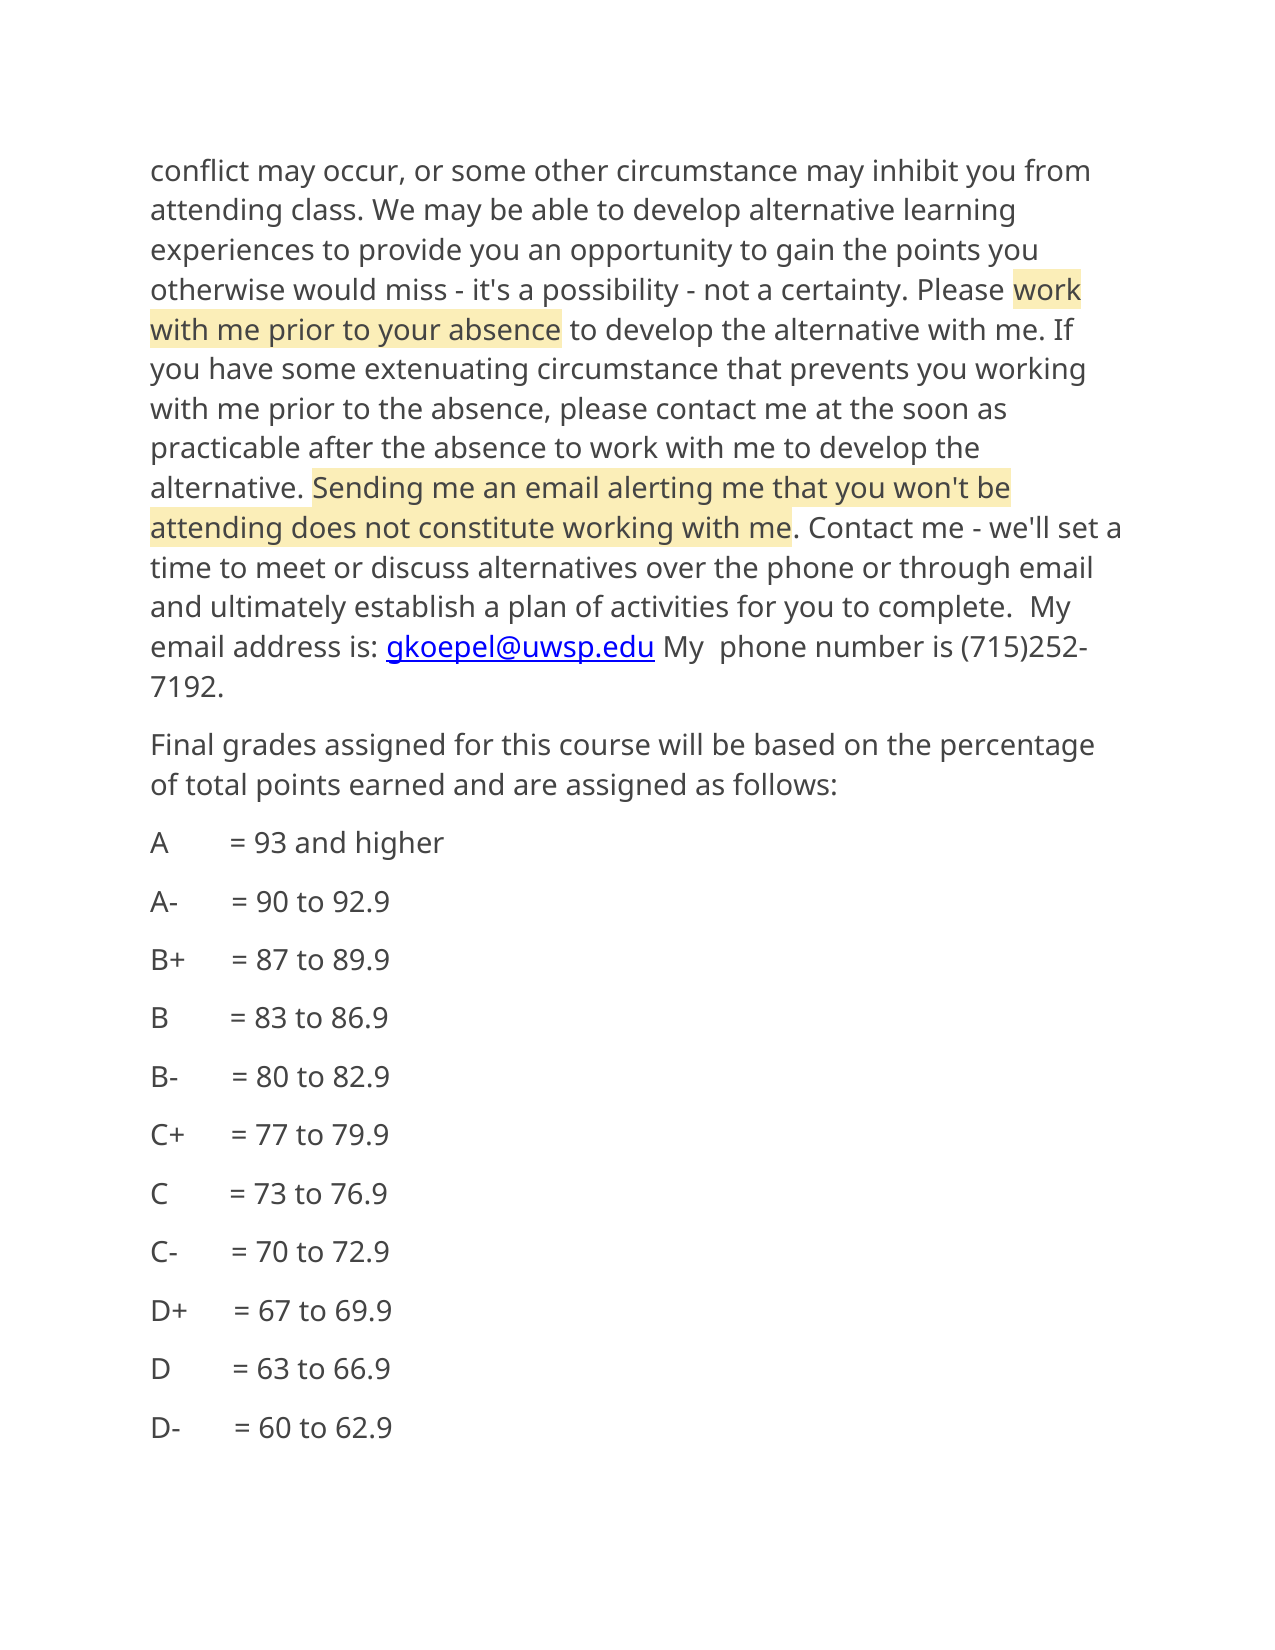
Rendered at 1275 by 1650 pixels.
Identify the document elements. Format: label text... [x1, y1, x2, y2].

text A- = 90 to 92.9 [150, 881, 1125, 921]
text D = 63 to 66.9 [150, 1348, 1125, 1388]
text C+ = 77 to 79.9 [150, 1115, 1125, 1154]
text D- = 60 to 62.9 [150, 1407, 1125, 1447]
text C = 73 to 76.9 [150, 1173, 1125, 1213]
text B+ = 87 to 89.9 [150, 939, 1125, 979]
text B = 83 to 86.9 [150, 998, 1125, 1037]
text Final grades assigned for this course will be based on the percentage of total points earned and are assigned as follows: [150, 724, 1125, 804]
text B- = 80 to 82.9 [150, 1056, 1125, 1096]
text D+ = 67 to 69.9 [150, 1290, 1125, 1330]
text C- = 70 to 72.9 [150, 1232, 1125, 1271]
text A = 93 and higher [150, 822, 1125, 862]
